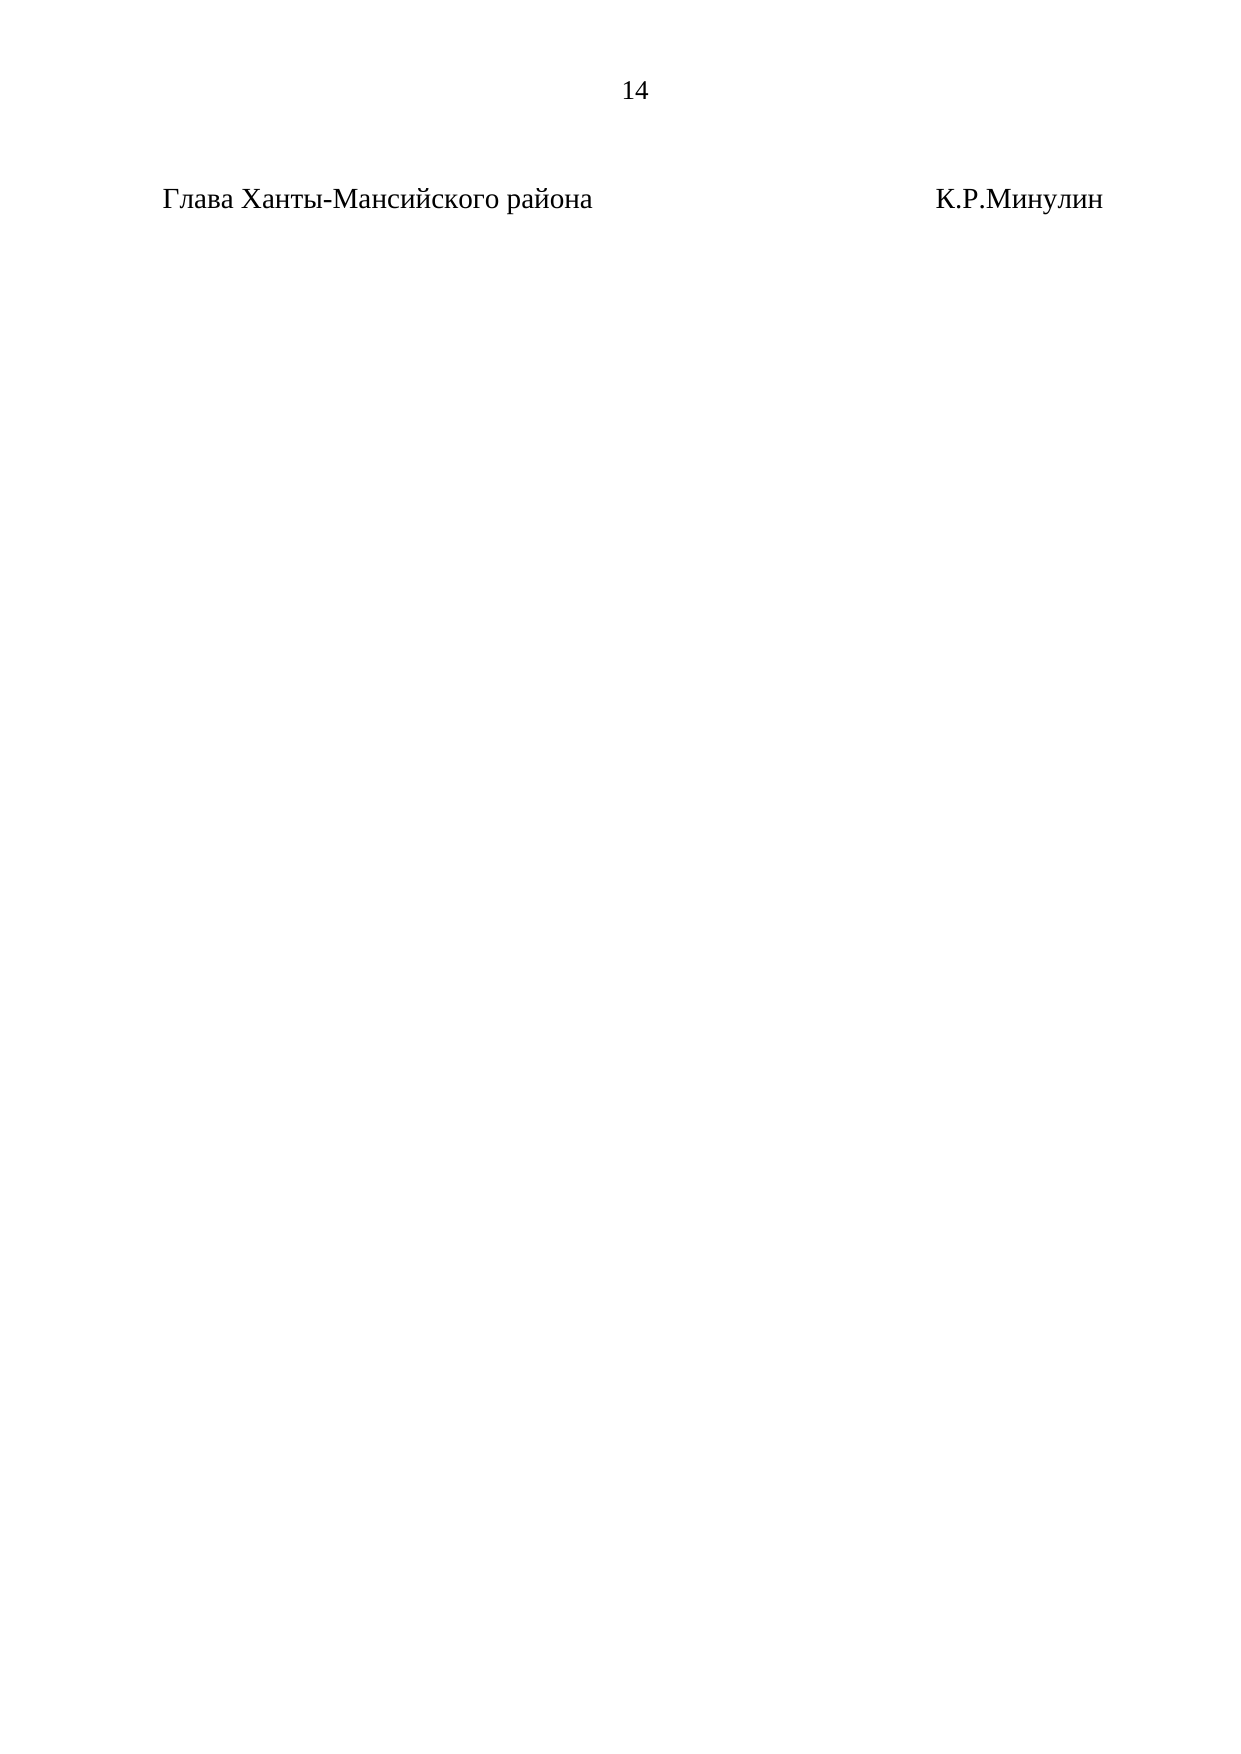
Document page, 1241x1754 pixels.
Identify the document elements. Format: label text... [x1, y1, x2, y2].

text Глава Ханты-Мансийского района К.Р.Минулин [162, 181, 1107, 215]
